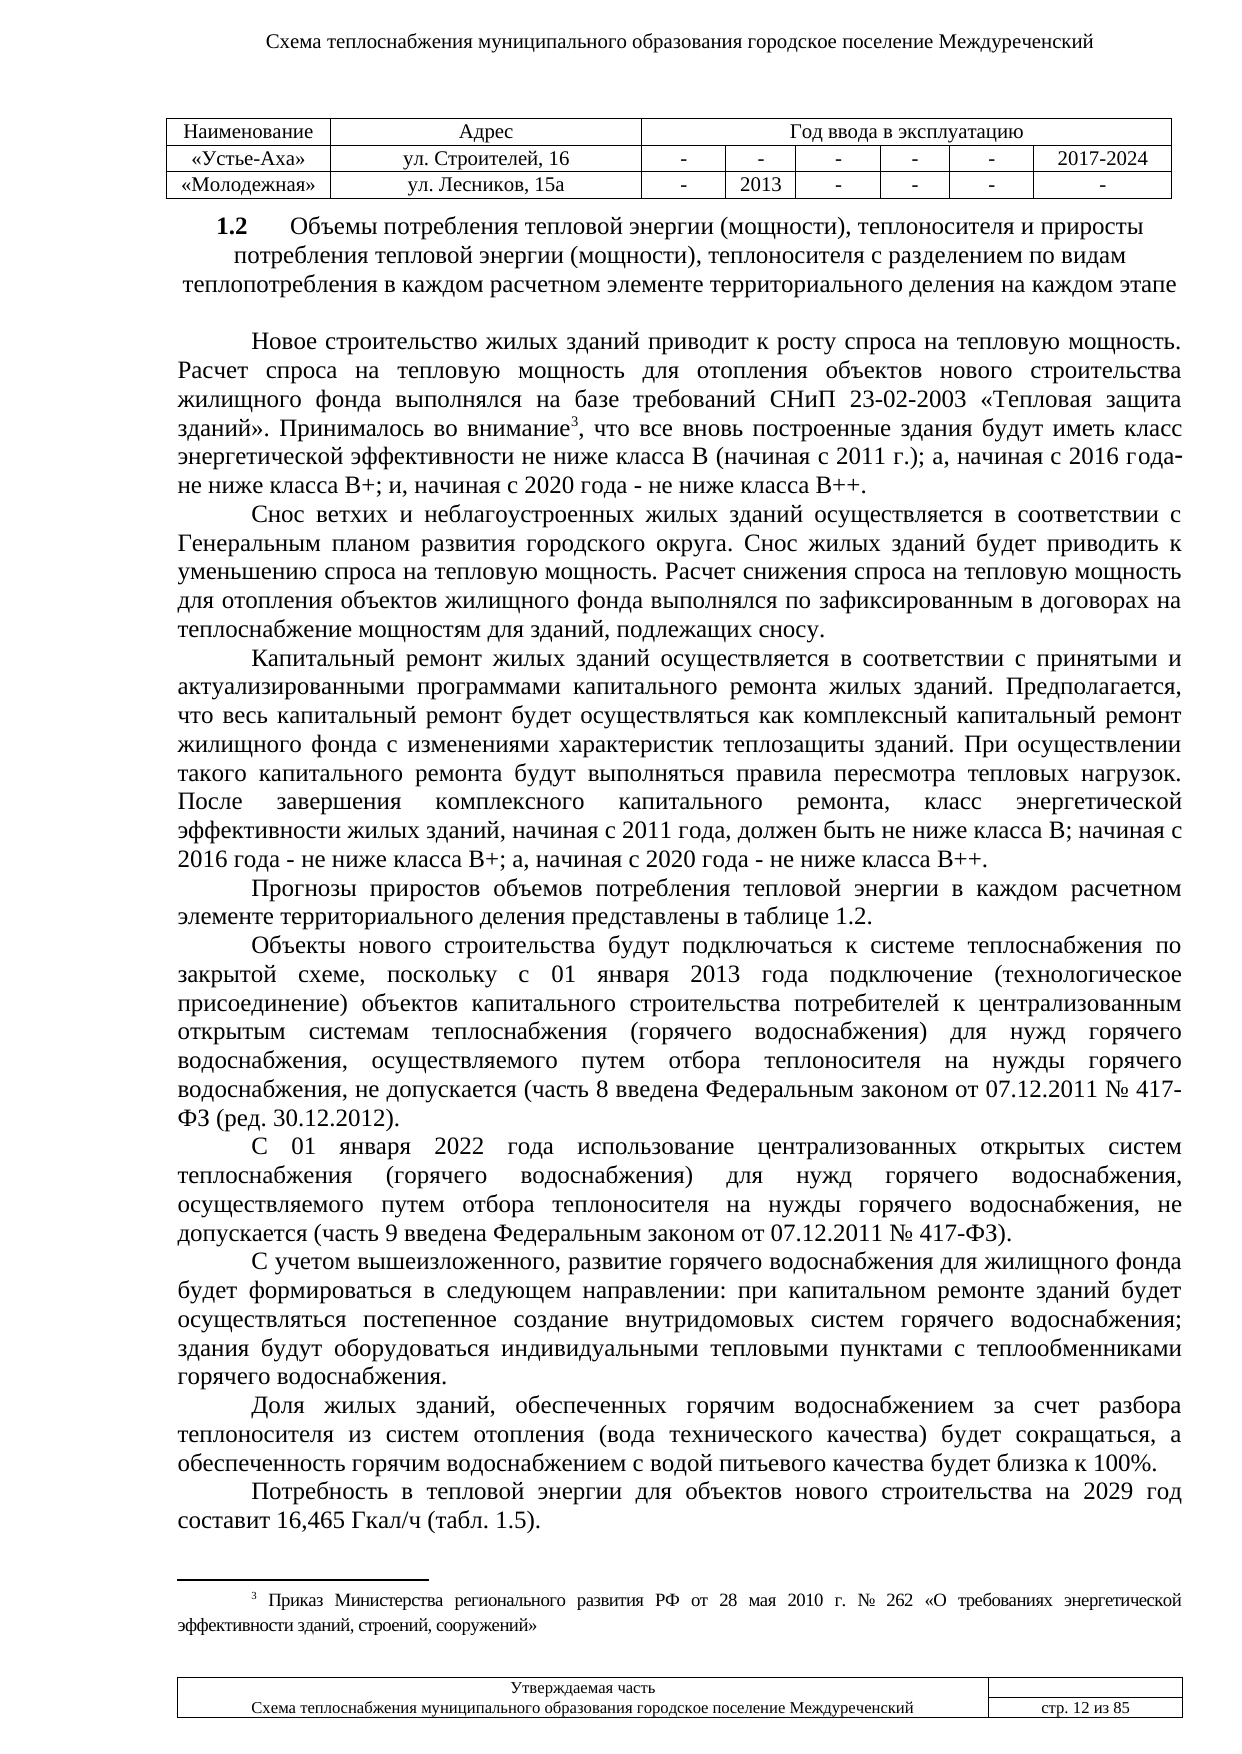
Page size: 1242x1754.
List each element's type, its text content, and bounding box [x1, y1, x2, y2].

text Прогнозы приростов объемов потребления тепловой энергии в каждом расчетном элементе территориального деления представлены в таблице 1.2. [177, 873, 1183, 930]
text Снос ветхих и неблагоустроенных жилых зданий осуществляется в соответствии с Генеральным планом развития городского округа. Снос жилых зданий будет приводить к уменьшению спроса на тепловую мощность. Расчет снижения спроса на тепловую мощность для отопления объектов жилищного фонда выполнялся по зафиксированным в договорах на теплоснабжение мощностям для зданий, подлежащих сносу. [177, 499, 1183, 643]
table_header Адрес [331, 119, 641, 145]
table_cell - [950, 146, 1033, 171]
table_cell - [726, 146, 795, 171]
text Потребность в тепловой энергии для объектов нового строительства на 2029 год составит 16,465 Гкал/ч (табл. 1.5). [177, 1476, 1183, 1534]
text Объекты нового строительства будут подключаться к системе теплоснабжения по закрытой схеме, поскольку с 01 января 2013 года подключение (технологическое присоединение) объектов капитального строительства потребителей к централизованным открытым системам теплоснабжения (горячего водоснабжения) для нужд горячего водоснабжения, осуществляемого путем отбора теплоносителя на нужды горячего водоснабжения, не допускается (часть 8 введена Федеральным законом от 07.12.2011 № 417-ФЗ (ред. 30.12.2012). [177, 930, 1183, 1131]
table_cell - [642, 172, 725, 198]
text С 01 января 2022 года использование централизованных открытых систем теплоснабжения (горячего водоснабжения) для нужд горячего водоснабжения, осуществляемого путем отбора теплоносителя на нужды горячего водоснабжения, не допускается (часть 9 введена Федеральным законом от 07.12.2011 № 417-ФЗ). [177, 1131, 1183, 1246]
text С учетом вышеизложенного, развитие горячего водоснабжения для жилищного фонда будет формироваться в следующем направлении: при капитальном ремонте зданий будет осуществляться постепенное создание внутридомовых систем горячего водоснабжения; здания будут оборудоваться индивидуальными тепловыми пунктами с теплообменниками горячего водоснабжения. [177, 1246, 1183, 1390]
subtitle Объемы потребления тепловой энергии (мощности), теплоносителя и приросты потребления тепловой энергии (мощности), теплоносителя с разделением по видам теплопотребления в каждом расчетном элементе территориального деления на каждом этапе [177, 211, 1183, 298]
table_cell «Устье-Аха» [167, 146, 330, 171]
text Новое строительство жилых зданий приводит к росту спроса на тепловую мощность. Расчет спроса на тепловую мощность для отопления объектов нового строительства жилищного фонда выполнялся на базе требований СНиП 23-02-2003 «Тепловая защита зданий». Принималось во внимание, что все вновь построенные здания будут иметь класс энергетической эффективности не ниже класса В (начиная с 2011 г.); а, начиная с 2016 года не ниже класса В+; и, начиная с 2020 года - не ниже класса В++. [177, 326, 1183, 499]
table_cell 2017-2024 [1034, 146, 1171, 171]
table_cell - [642, 146, 725, 171]
table_header Год ввода в эксплуатацию [642, 119, 1171, 145]
table_cell - [881, 172, 949, 198]
table_cell - [796, 172, 880, 198]
table_cell ул. Строителей, 16 [331, 146, 641, 171]
table_cell - [796, 146, 880, 171]
table_cell - [950, 172, 1033, 198]
table_cell - [881, 146, 949, 171]
text Доля жилых зданий, обеспеченных горячим водоснабжением за счет разбора теплоносителя из систем отопления (вода технического качества) будет сокращаться, а обеспеченность горячим водоснабжением с водой питьевого качества будет близка к 100%. [177, 1390, 1183, 1476]
table_cell - [1034, 172, 1171, 198]
table_cell ул. Лесников, 15а [331, 172, 641, 198]
table_cell 2013 [726, 172, 795, 198]
text Капитальный ремонт жилых зданий осуществляется в соответствии с принятыми и актуализированными программами капитального ремонта жилых зданий. Предполагается, что весь капитальный ремонт будет осуществляться как комплексный капитальный ремонт жилищного фонда с изменениями характеристик теплозащиты зданий. При осуществлении такого капитального ремонта будут выполняться правила пересмотра тепловых нагрузок. После завершения комплексного капитального ремонта, класс энергетической эффективности жилых зданий, начиная с 2011 года, должен быть не ниже класса В; начиная с 2016 года - не ниже класса В+; а, начиная с 2020 года - не ниже класса В++. [177, 643, 1183, 873]
table_header Наименование [167, 119, 330, 145]
table_cell «Молодежная» [167, 172, 330, 198]
